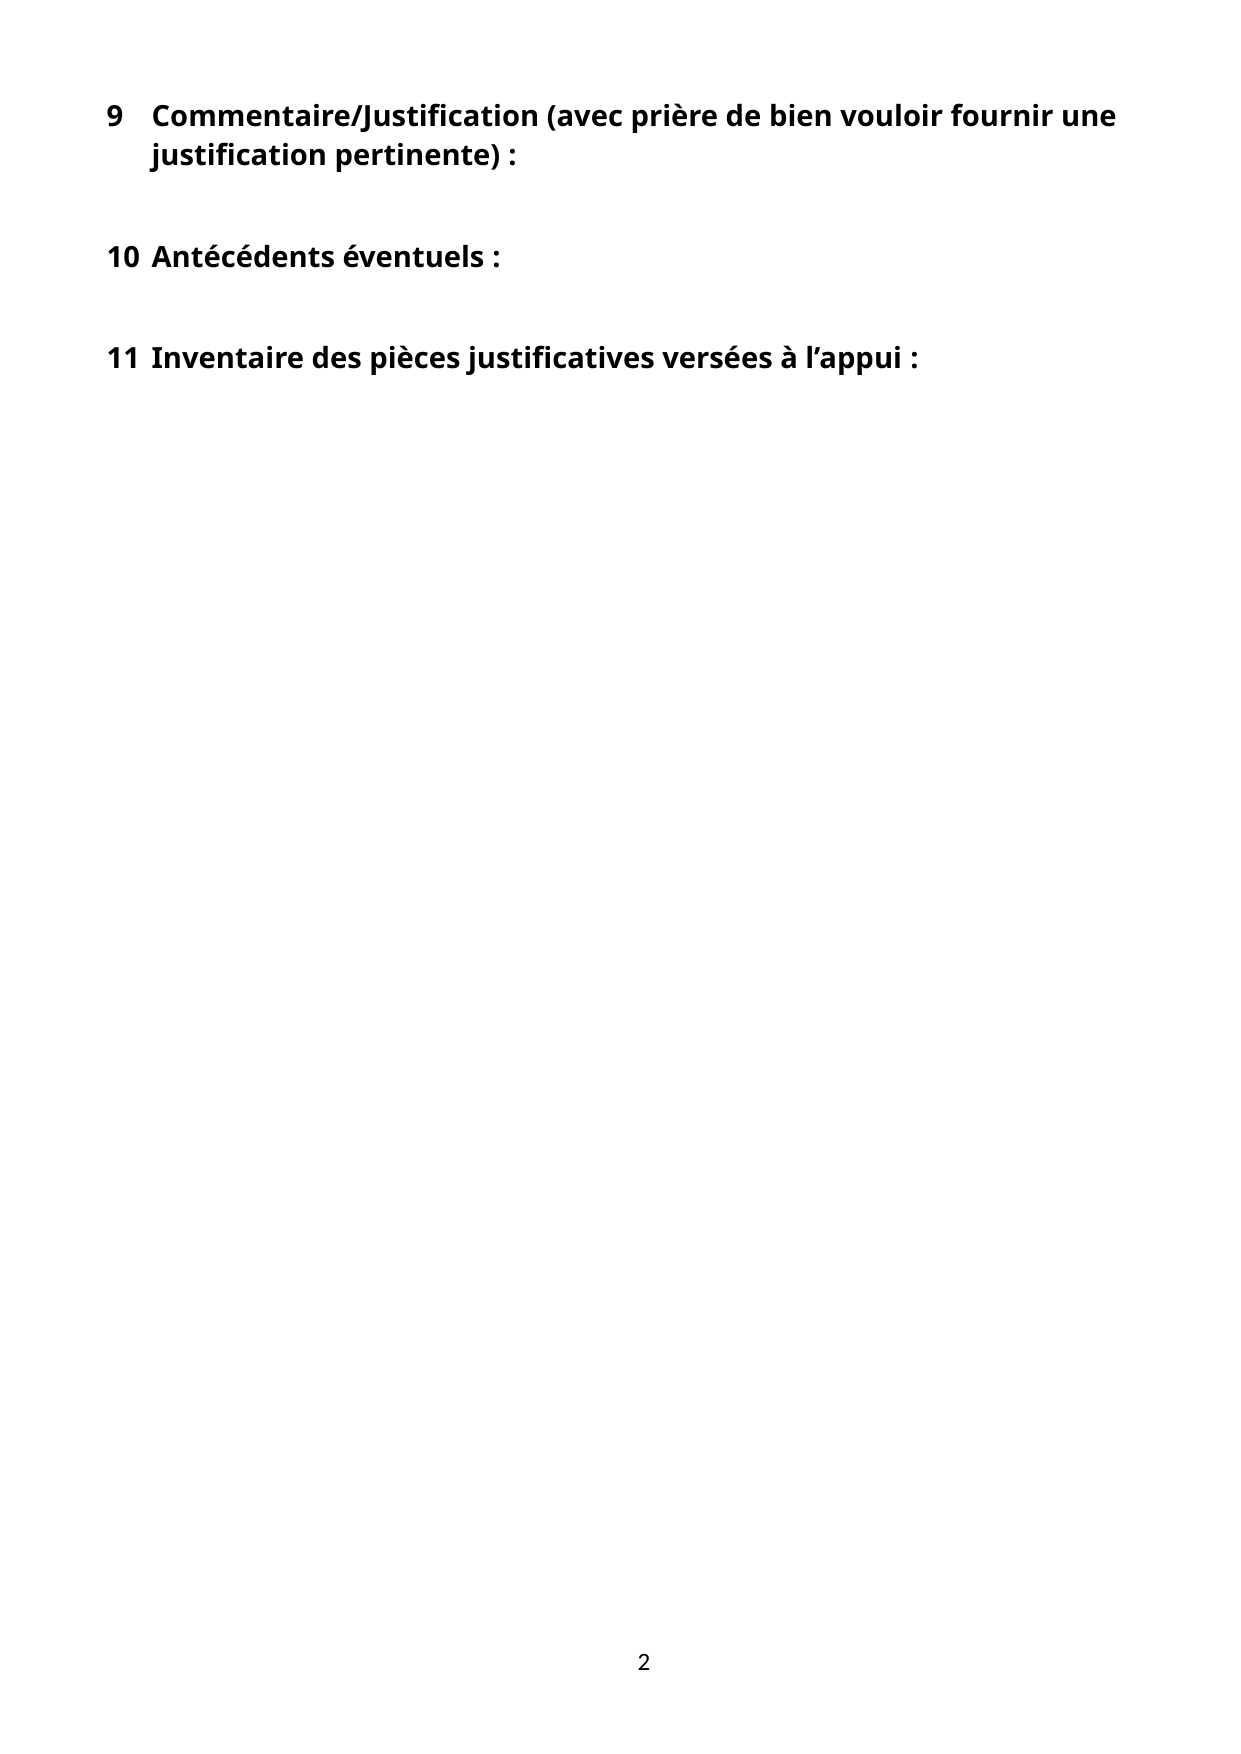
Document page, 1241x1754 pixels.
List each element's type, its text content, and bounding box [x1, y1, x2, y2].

subtitle Antécédents éventuels : [106, 236, 1134, 276]
subtitle Commentaire/Justification (avec prière de bien vouloir fournir une justification pertinente) : [106, 95, 1134, 174]
subtitle Inventaire des pièces justificatives versées à l’appui : [106, 337, 1134, 377]
